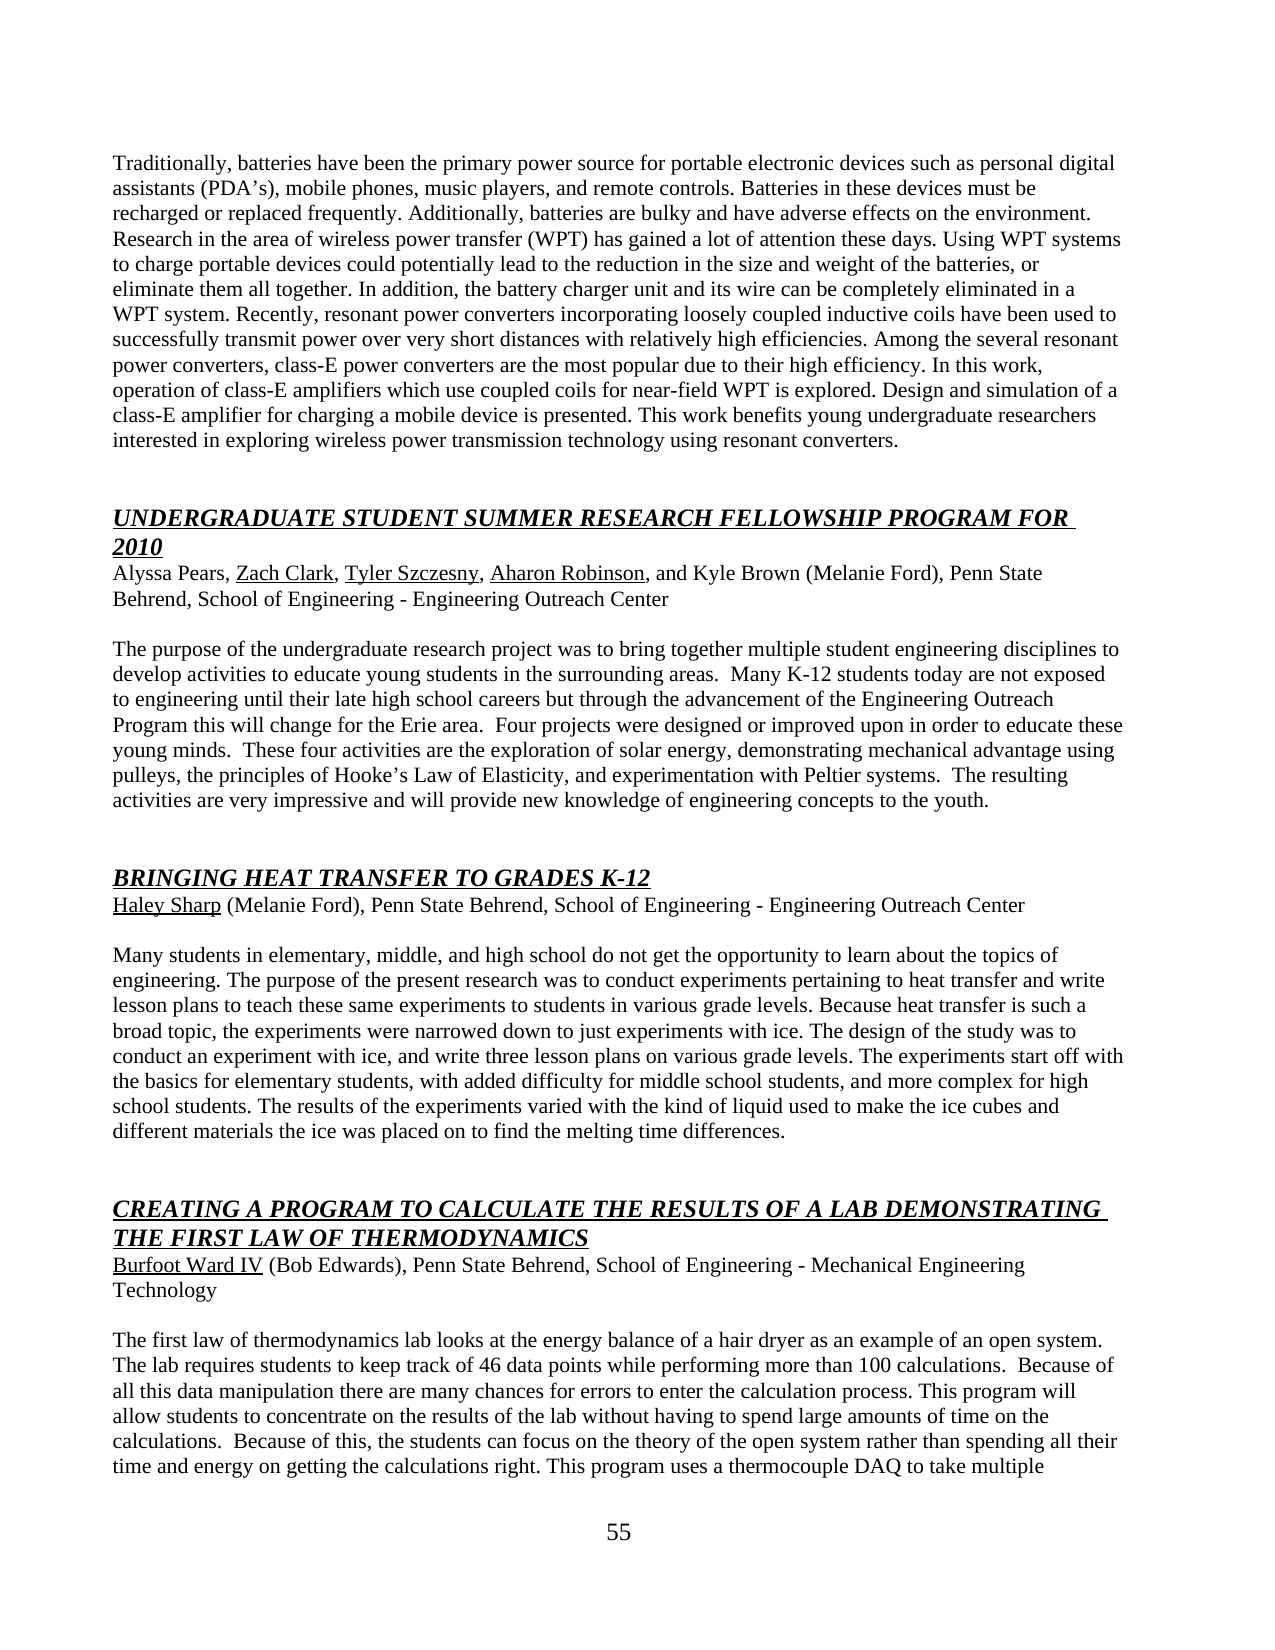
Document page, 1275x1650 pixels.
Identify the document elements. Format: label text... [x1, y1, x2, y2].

subtitle Bringing Heat Transfer to Grades K-12 [112, 863, 1125, 892]
subtitle Creating a Program to Calculate the Results of a Lab Demonstrating the First Law of Thermodynamics [112, 1194, 1125, 1252]
text The purpose of the undergraduate research project was to bring together multiple student engineering disciplines to develop activities to educate young students in the surrounding areas. Many K-12 students today are not exposed to engineering until their late high school careers but through the advancement of the Engineering Outreach Program this will change for the Erie area. Four projects were designed or improved upon in order to educate these young minds. These four activities are the exploration of solar energy, demonstrating mechanical advantage using pulleys, the principles of Hooke’s Law of Elasticity, and experimentation with Peltier systems. The resulting activities are very impressive and will provide new knowledge of engineering concepts to the youth. [112, 636, 1125, 812]
text Traditionally, batteries have been the primary power source for portable electronic devices such as personal digital assistants (PDA’s), mobile phones, music players, and remote controls. Batteries in these devices must be recharged or replaced frequently. Additionally, batteries are bulky and have adverse effects on the environment. Research in the area of wireless power transfer (WPT) has gained a lot of attention these days. Using WPT systems to charge portable devices could potentially lead to the reduction in the size and weight of the batteries, or eliminate them all together. In addition, the battery charger unit and its wire can be completely eliminated in a WPT system. Recently, resonant power converters incorporating loosely coupled inductive coils have been used to successfully transmit power over very short distances with relatively high efficiencies. Among the several resonant power converters, class-E power converters are the most popular due to their high efficiency. In this work, operation of class-E amplifiers which use coupled coils for near-field WPT is explored. Design and simulation of a class-E amplifier for charging a mobile device is presented. This work benefits young undergraduate researchers interested in exploring wireless power transmission technology using resonant converters. [112, 150, 1125, 452]
text Many students in elementary, middle, and high school do not get the opportunity to learn about the topics of engineering. The purpose of the present research was to conduct experiments pertaining to heat transfer and write lesson plans to teach these same experiments to students in various grade levels. Because heat transfer is such a broad topic, the experiments were narrowed down to just experiments with ice. The design of the study was to conduct an experiment with ice, and write three lesson plans on various grade levels. The experiments start off with the basics for elementary students, with added difficulty for middle school students, and more complex for high school students. The results of the experiments varied with the kind of liquid used to make the ice cubes and different materials the ice was placed on to find the melting time differences. [112, 942, 1125, 1144]
text Burfoot Ward IV (Bob Edwards), Penn State Behrend, School of Engineering - Mechanical Engineering Technology [112, 1252, 1125, 1302]
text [112, 1327, 1125, 1478]
subtitle Undergraduate Student Summer Research Fellowship Program for 2010 [112, 503, 1125, 560]
text Alyssa Pears, Zach Clark, Tyler Szczesny, Aharon Robinson, and Kyle Brown (Melanie Ford), Penn State Behrend, School of Engineering - Engineering Outreach Center [112, 560, 1125, 611]
text Haley Sharp (Melanie Ford), Penn State Behrend, School of Engineering - Engineering Outreach Center [112, 892, 1125, 917]
